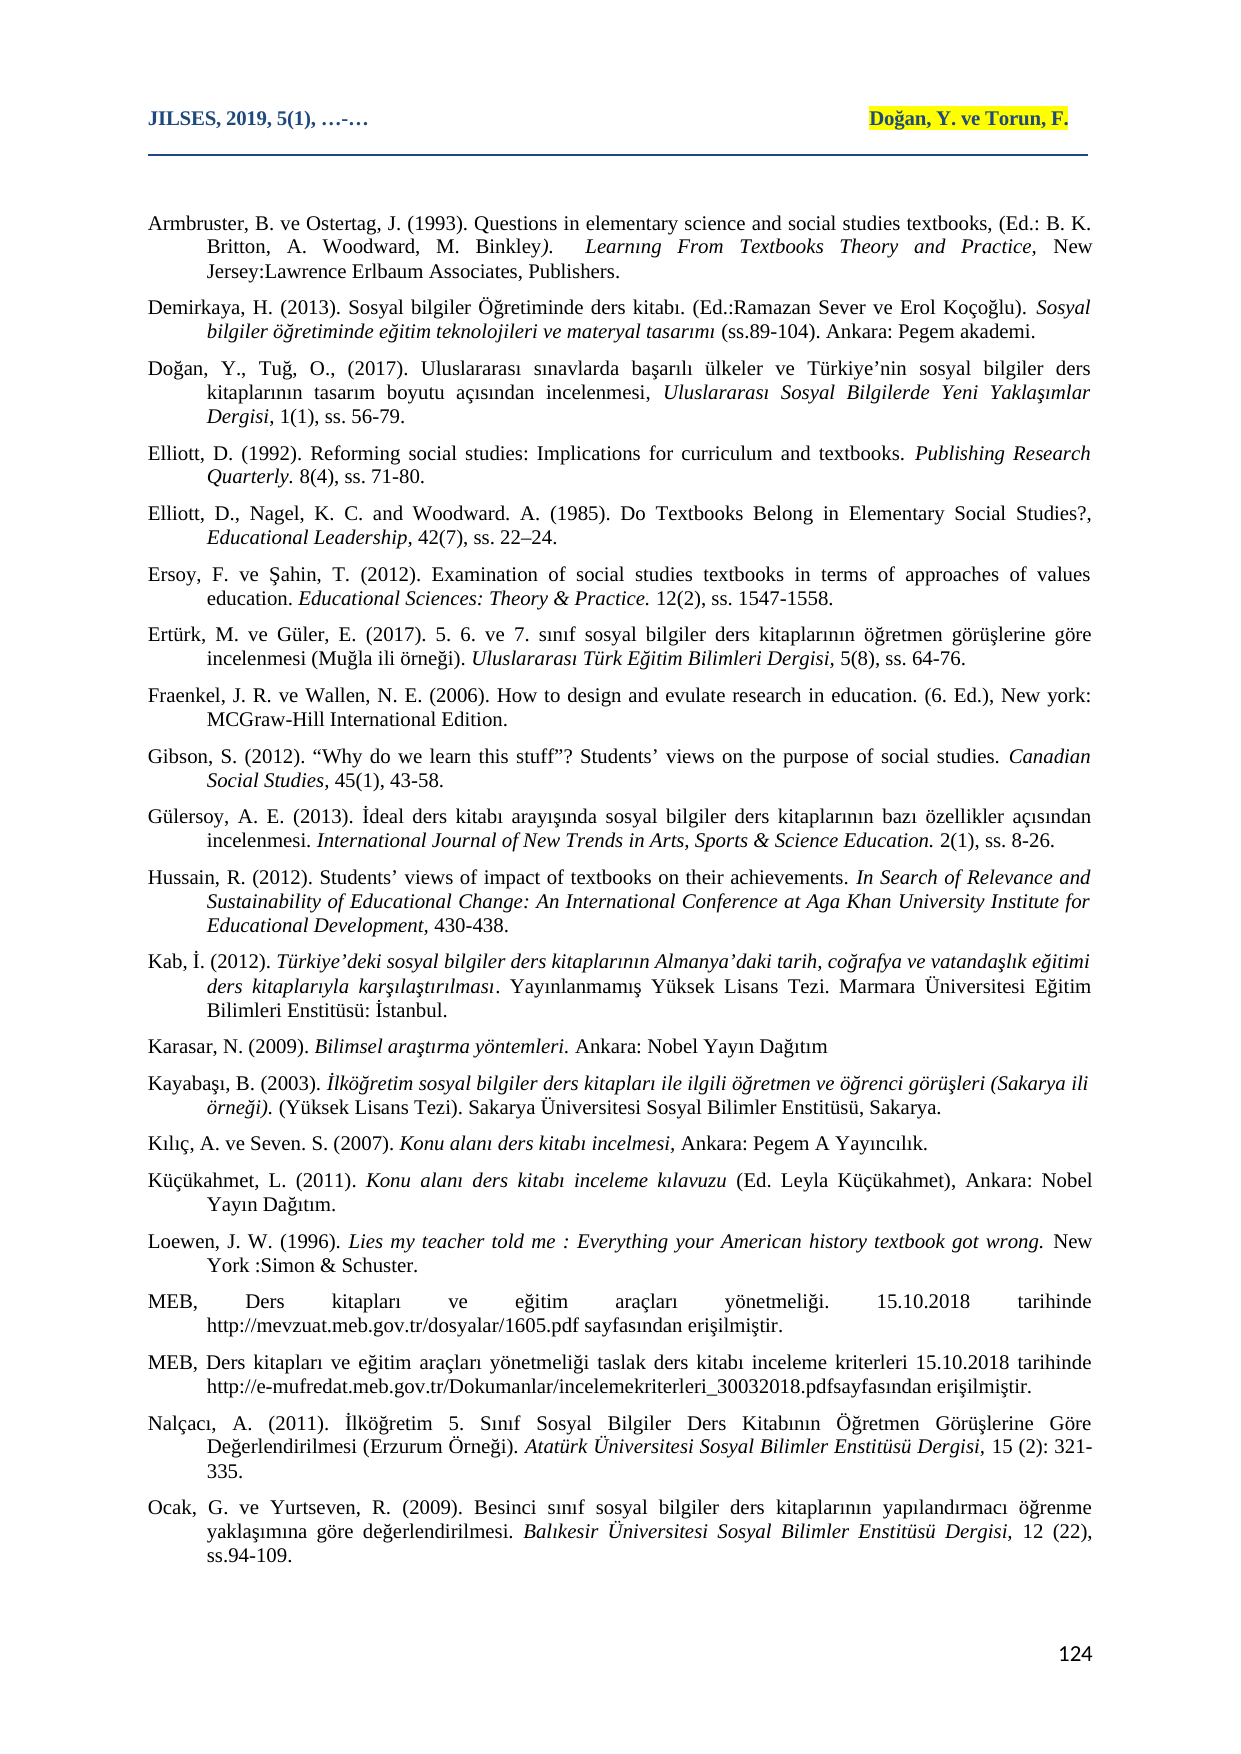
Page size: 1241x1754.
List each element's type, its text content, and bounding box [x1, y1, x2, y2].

text Hussain, R. (2012). Students’ views of impact of textbooks on their achievements. In Search of Relevance and Sustainability of Educational Change: An International Conference at Aga Khan University Institute for Educational Development, 430-438. [148, 865, 1093, 937]
text Fraenkel, J. R. ve Wallen, N. E. (2006). How to design and evulate research in education. (6. Ed.), New york: MCGraw-Hill International Edition. [148, 683, 1093, 731]
text Elliott, D. (1992). Reforming social studies: Implications for curriculum and textbooks. Publishing Research Quarterly. 8(4), ss. 71-80. [148, 440, 1093, 488]
text Küçükahmet, L. (2011). Konu alanı ders kitabı inceleme kılavuzu (Ed. Leyla Küçükahmet), Ankara: Nobel Yayın Dağıtım. [148, 1168, 1093, 1216]
text Kılıç, A. ve Seven. S. (2007). Konu alanı ders kitabı incelmesi, Ankara: Pegem A Yayıncılık. [148, 1131, 1093, 1155]
text Karasar, N. (2009). Bilimsel araştırma yöntemleri. Ankara: Nobel Yayın Dağıtım [148, 1034, 1093, 1058]
text Armbruster, B. ve Ostertag, J. (1993). Questions in elementary science and social studies textbooks, (Ed.: B. K. Britton, A. Woodward, M. Binkley). Learnıng From Textbooks Theory and Practice, New Jersey:Lawrence Erlbaum Associates, Publishers. [148, 210, 1093, 283]
text Ertürk, M. ve Güler, E. (2017). 5. 6. ve 7. sınıf sosyal bilgiler ders kitaplarının öğretmen görüşlerine göre incelenmesi (Muğla ili örneği). Uluslararası Türk Eğitim Bilimleri Dergisi, 5(8), ss. 64-76. [148, 622, 1093, 670]
text Ersoy, F. ve Şahin, T. (2012). Examination of social studies textbooks in terms of approaches of values education. Educational Sciences: Theory & Practice. 12(2), ss. 1547-1558. [148, 562, 1093, 610]
text Kab, İ. (2012). Türkiye’deki sosyal bilgiler ders kitaplarının Almanya’daki tarih, coğrafya ve vatandaşlık eğitimi ders kitaplarıyla karşılaştırılması. Yayınlanmamış Yüksek Lisans Tezi. Marmara Üniversitesi Eğitim Bilimleri Enstitüsü: İstanbul. [148, 949, 1093, 1022]
text Kayabaşı, B. (2003). İlköğretim sosyal bilgiler ders kitapları ile ilgili öğretmen ve öğrenci görüşleri (Sakarya ili örneği). (Yüksek Lisans Tezi). Sakarya Üniversitesi Sosyal Bilimler Enstitüsü, Sakarya. [148, 1071, 1093, 1119]
text MEB, Ders kitapları ve eğitim araçları yönetmeliği. 15.10.2018 tarihinde http://mevzuat.meb.gov.tr/dosyalar/1605.pdf sayfasından erişilmiştir. [148, 1289, 1093, 1337]
text Loewen, J. W. (1996). Lies my teacher told me : Everything your American history textbook got wrong. New York :Simon & Schuster. [148, 1228, 1093, 1277]
text MEB, Ders kitapları ve eğitim araçları yönetmeliği taslak ders kitabı inceleme kriterleri 15.10.2018 tarihinde http://e-mufredat.meb.gov.tr/Dokumanlar/incelemekriterleri_30032018.pdfsayfasından erişilmiştir. [148, 1350, 1093, 1398]
text Ocak, G. ve Yurtseven, R. (2009). Besinci sınıf sosyal bilgiler ders kitaplarının yapılandırmacı öğrenme yaklaşımına göre değerlendirilmesi. Balıkesir Üniversitesi Sosyal Bilimler Enstitüsü Dergisi, 12 (22), ss.94-109. [148, 1495, 1093, 1567]
text Gülersoy, A. E. (2013). İdeal ders kitabı arayışında sosyal bilgiler ders kitaplarının bazı özellikler açısından incelenmesi. International Journal of New Trends in Arts, Sports & Science Education. 2(1), ss. 8-26. [148, 804, 1093, 852]
text Elliott, D., Nagel, K. C. and Woodward. A. (1985). Do Textbooks Belong in Elementary Social Studies?, Educational Leadership, 42(7), ss. 22–24. [148, 501, 1093, 549]
text Doğan, Y., Tuğ, O., (2017). Uluslararası sınavlarda başarılı ülkeler ve Türkiye’nin sosyal bilgiler ders kitaplarının tasarım boyutu açısından incelenmesi, Uluslararası Sosyal Bilgilerde Yeni Yaklaşımlar Dergisi, 1(1), ss. 56-79. [148, 356, 1093, 428]
text Demirkaya, H. (2013). Sosyal bilgiler Öğretiminde ders kitabı. (Ed.:Ramazan Sever ve Erol Koçoğlu). Sosyal bilgiler öğretiminde eğitim teknolojileri ve materyal tasarımı (ss.89-104). Ankara: Pegem akademi. [148, 295, 1093, 343]
text Gibson, S. (2012). “Why do we learn this stuff”? Students’ views on the purpose of social studies. Canadian Social Studies, 45(1), 43-58. [148, 743, 1093, 792]
text Nalçacı, A. (2011). İlköğretim 5. Sınıf Sosyal Bilgiler Ders Kitabının Öğretmen Görüşlerine Göre Değerlendirilmesi (Erzurum Örneği). Atatürk Üniversitesi Sosyal Bilimler Enstitüsü Dergisi, 15 (2): 321-335. [148, 1410, 1093, 1483]
